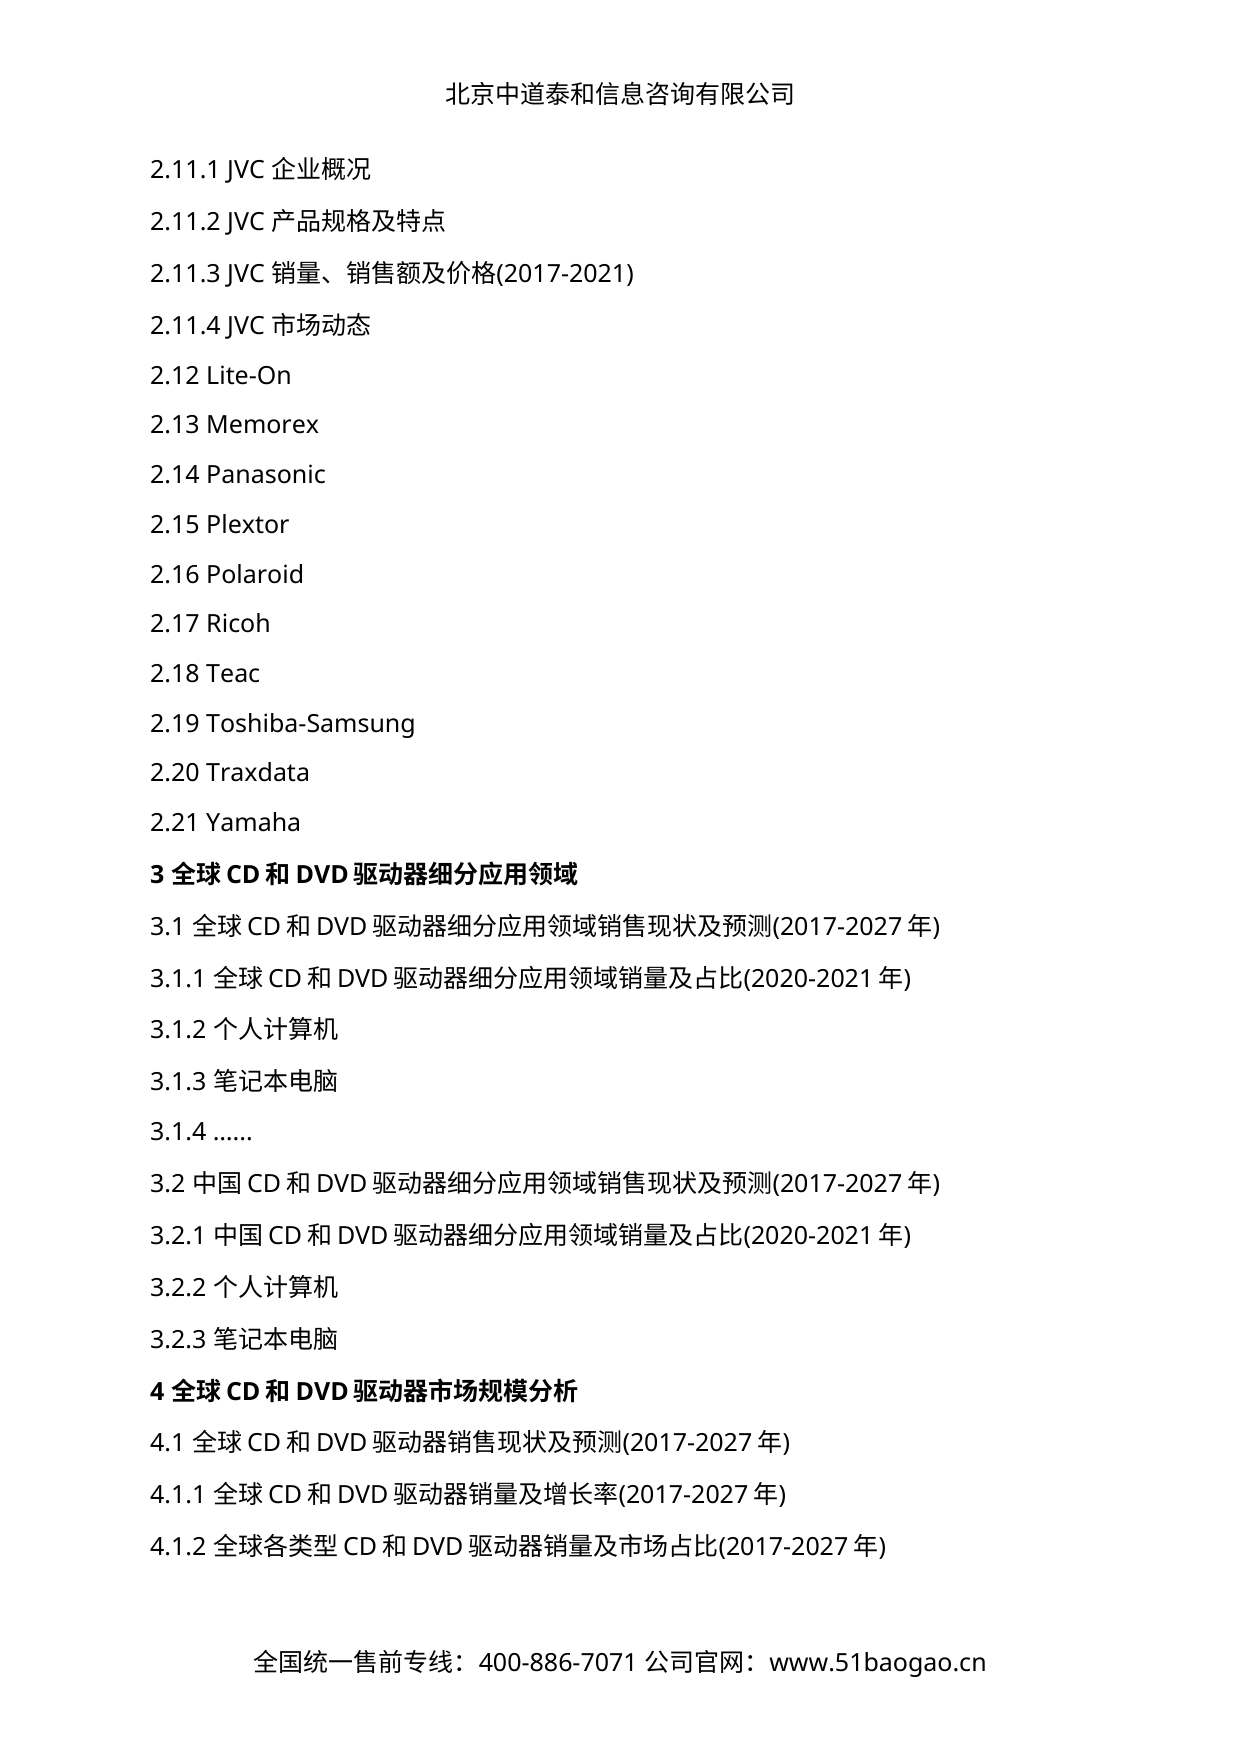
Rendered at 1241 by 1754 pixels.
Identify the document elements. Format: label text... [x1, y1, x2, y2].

text 2.11.4 JVC 市场动态 [150, 306, 1090, 342]
text 3.1.1 全球CD和DVD驱动器细分应用领域销量及占比(2020-2021年) [150, 958, 1090, 994]
text 2.20 Traxdata [150, 755, 1090, 789]
text 2.21 Yamaha [150, 805, 1090, 839]
text 2.19 Toshiba-Samsung [150, 705, 1090, 739]
text 3.1.4 …... [150, 1114, 1090, 1148]
text 3.2.2 个人计算机 [150, 1267, 1090, 1303]
text 2.15 Plextor [150, 507, 1090, 541]
text 2.11.3 JVC 销量、销售额及价格(2017-2021) [150, 254, 1090, 290]
text 4.1 全球CD和DVD驱动器销售现状及预测(2017-2027年) [150, 1423, 1090, 1459]
text 3.1 全球CD和DVD驱动器细分应用领域销售现状及预测(2017-2027年) [150, 906, 1090, 942]
text 2.12 Lite-On [150, 357, 1090, 392]
text 2.13 Memorex [150, 407, 1090, 441]
text 2.18 Teac [150, 656, 1090, 690]
text 4.1.1 全球CD和DVD驱动器销量及增长率(2017-2027年) [150, 1475, 1090, 1511]
text 3.2.1 中国CD和DVD驱动器细分应用领域销量及占比(2020-2021年) [150, 1215, 1090, 1252]
text 4 全球CD和DVD驱动器市场规模分析 [150, 1371, 1090, 1407]
text 2.11.2 JVC 产品规格及特点 [150, 202, 1090, 238]
text 3.2 中国CD和DVD驱动器细分应用领域销售现状及预测(2017-2027年) [150, 1163, 1090, 1200]
text 3.1.3 笔记本电脑 [150, 1062, 1090, 1098]
text 3.2.3 笔记本电脑 [150, 1319, 1090, 1355]
text 4.1.2 全球各类型CD和DVD驱动器销量及市场占比(2017-2027年) [150, 1527, 1090, 1563]
text 2.11.1 JVC 企业概况 [150, 150, 1090, 186]
text 3 全球CD和DVD驱动器细分应用领域 [150, 854, 1090, 891]
text 3.1.2 个人计算机 [150, 1010, 1090, 1046]
text 2.17 Ricoh [150, 606, 1090, 640]
text 2.14 Panasonic [150, 457, 1090, 491]
text 2.16 Polaroid [150, 556, 1090, 590]
